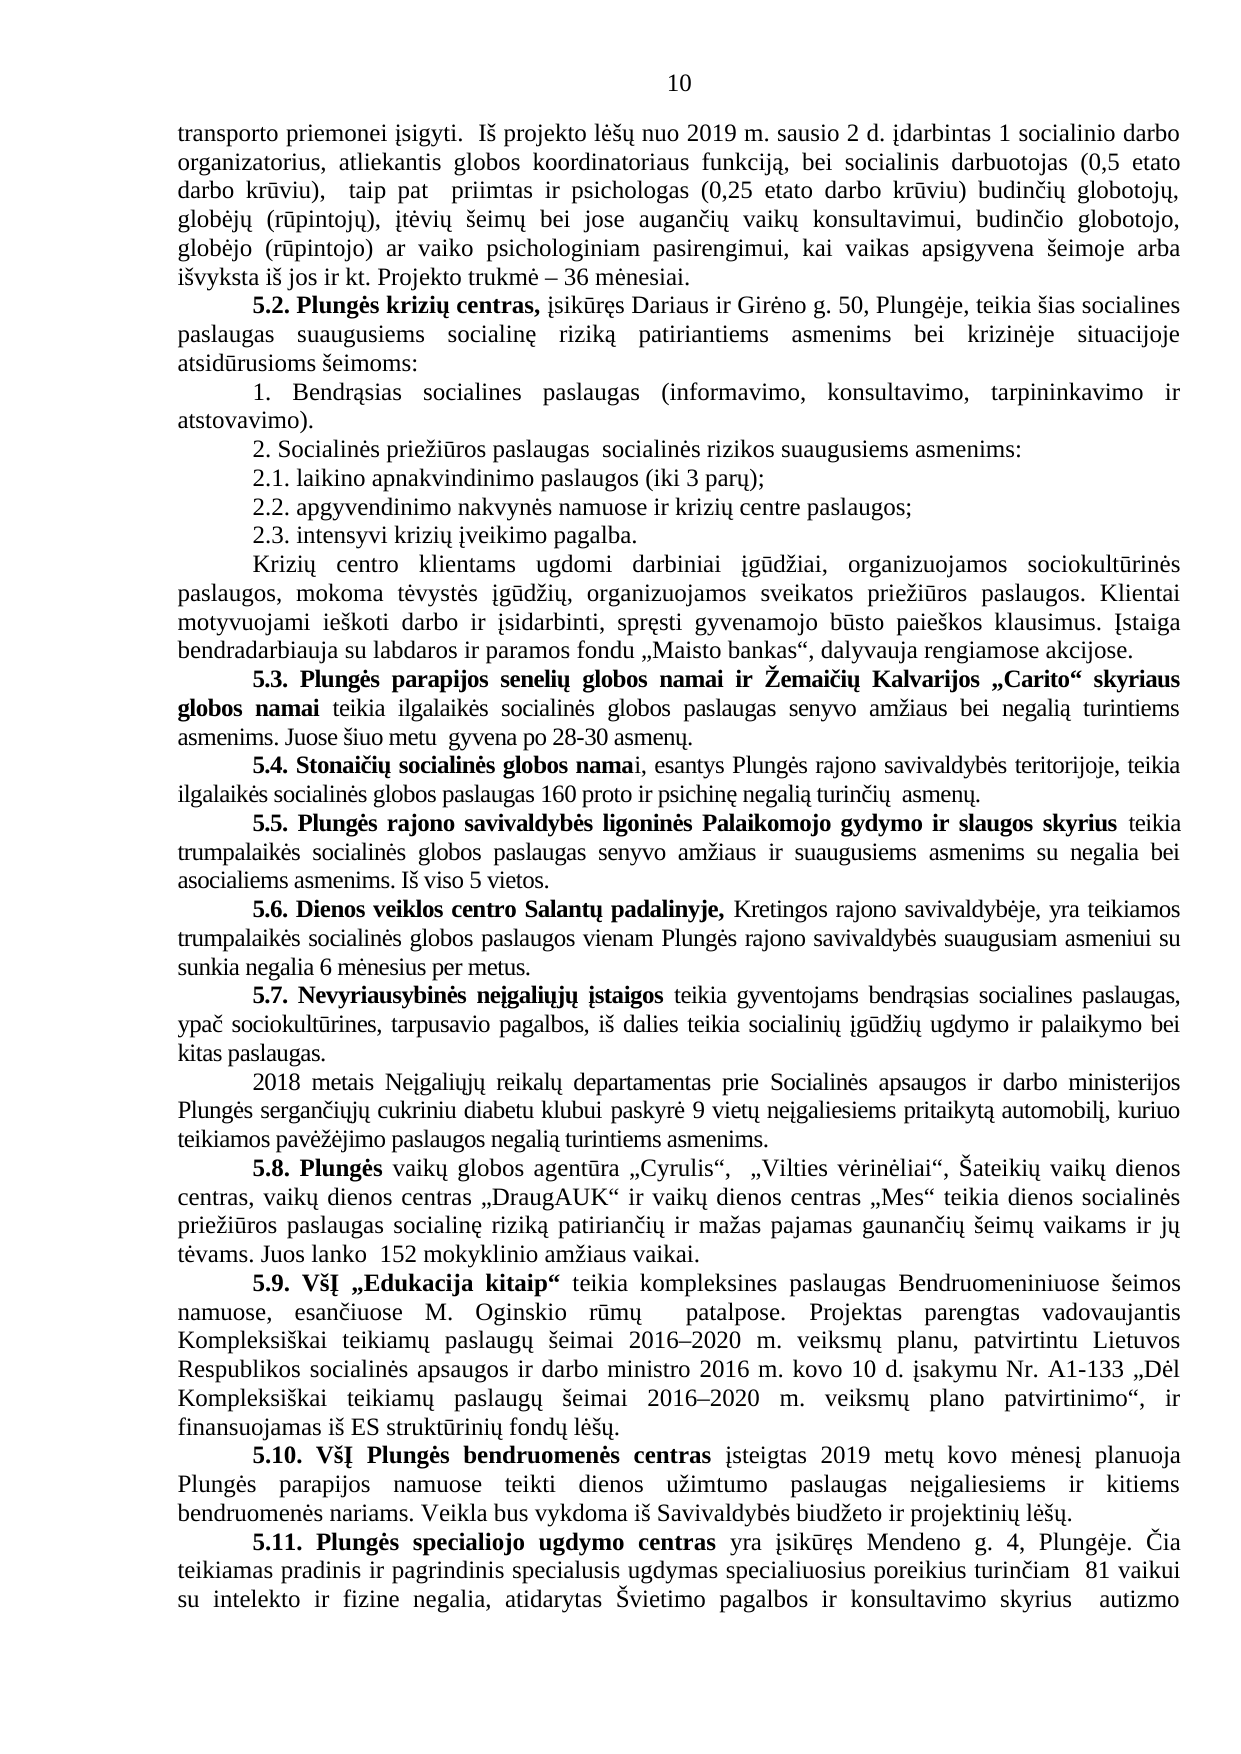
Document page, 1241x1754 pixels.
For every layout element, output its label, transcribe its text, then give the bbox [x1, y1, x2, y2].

text Krizių centro klientams ugdomi darbiniai įgūdžiai, organizuojamos sociokultūrinės paslaugos, mokoma tėvystės įgūdžių, organizuojamos sveikatos priežiūros paslaugos. Klientai motyvuojami ieškoti darbo ir įsidarbinti, spręsti gyvenamojo būsto paieškos klausimus. Įstaiga bendradarbiauja su labdaros ir paramos fondu „Maisto bankas“, dalyvauja rengiamose akcijose. [177, 549, 1181, 664]
text 5.9. VšĮ „Edukacija kitaip“ teikia kompleksines paslaugas Bendruomeniniuose šeimos namuose, esančiuose M. Oginskio rūmų patalpose. Projektas parengtas vadovaujantis Kompleksiškai teikiamų paslaugų šeimai 2016–2020 m. veiksmų planu, patvirtintu Lietuvos Respublikos socialinės apsaugos ir darbo ministro 2016 m. kovo 10 d. įsakymu Nr. A1-133 „Dėl Kompleksiškai teikiamų paslaugų šeimai 2016–2020 m. veiksmų plano patvirtinimo“, ir finansuojamas iš ES struktūrinių fondų lėšų. [177, 1268, 1181, 1441]
text 1. Bendrąsias socialines paslaugas (informavimo, konsultavimo, tarpininkavimo ir atstovavimo). [177, 377, 1181, 434]
text 5.5. Plungės rajono savivaldybės ligoninės Palaikomojo gydymo ir slaugos skyrius teikia trumpalaikės socialinės globos paslaugas senyvo amžiaus ir suaugusiems asmenims su negalia bei asocialiems asmenims. Iš viso 5 vietos. [177, 808, 1181, 894]
text 5.2. Plungės krizių centras, įsikūręs Dariaus ir Girėno g. 50, Plungėje, teikia šias socialines paslaugas suaugusiems socialinę riziką patiriantiems asmenims bei krizinėje situacijoje atsidūrusioms šeimoms: [177, 291, 1181, 377]
text 2018 metais Neįgaliųjų reikalų departamentas prie Socialinės apsaugos ir darbo ministerijos Plungės sergančiųjų cukriniu diabetu klubui paskyrė 9 vietų neįgaliesiems pritaikytą automobilį, kuriuo teikiamos pavėžėjimo paslaugos negalią turintiems asmenims. [177, 1067, 1181, 1153]
text 5.3. Plungės parapijos senelių globos namai ir Žemaičių Kalvarijos „Carito“ skyriaus globos namai teikia ilgalaikės socialinės globos paslaugas senyvo amžiaus bei negalią turintiems asmenims. Juose šiuo metu gyvena po 28-30 asmenų. [177, 664, 1181, 751]
text 2.3. intensyvi krizių įveikimo pagalba. [177, 521, 1181, 549]
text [177, 1527, 1181, 1613]
text 5.4. Stonaičių socialinės globos namai, esantys Plungės rajono savivaldybės teritorijoje, teikia ilgalaikės socialinės globos paslaugas 160 proto ir psichinę negalią turinčių asmenų. [177, 751, 1181, 808]
text 5.7. Nevyriausybinės neįgaliųjų įstaigos teikia gyventojams bendrąsias socialines paslaugas, ypač sociokultūrines, tarpusavio pagalbos, iš dalies teikia socialinių įgūdžių ugdymo ir palaikymo bei kitas paslaugas. [177, 981, 1181, 1067]
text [177, 118, 1181, 291]
text 2. Socialinės priežiūros paslaugas socialinės rizikos suaugusiems asmenims: [177, 434, 1181, 463]
text 2.1. laikino apnakvindinimo paslaugos (iki 3 parų); [177, 463, 1181, 492]
text 5.10. VšĮ Plungės bendruomenės centras įsteigtas 2019 metų kovo mėnesį planuoja Plungės parapijos namuose teikti dienos užimtumo paslaugas neįgaliesiems ir kitiems bendruomenės nariams. Veikla bus vykdoma iš Savivaldybės biudžeto ir projektinių lėšų. [177, 1441, 1181, 1527]
text 2.2. apgyvendinimo nakvynės namuose ir krizių centre paslaugos; [177, 492, 1181, 521]
text 5.6. Dienos veiklos centro Salantų padalinyje, Kretingos rajono savivaldybėje, yra teikiamos trumpalaikės socialinės globos paslaugos vienam Plungės rajono savivaldybės suaugusiam asmeniui su sunkia negalia 6 mėnesius per metus. [177, 894, 1181, 981]
text 5.8. Plungės vaikų globos agentūra „Cyrulis“, „Vilties vėrinėliai“, Šateikių vaikų dienos centras, vaikų dienos centras „DraugAUK“ ir vaikų dienos centras „Mes“ teikia dienos socialinės priežiūros paslaugas socialinę riziką patiriančių ir mažas pajamas gaunančių šeimų vaikams ir jų tėvams. Juos lanko 152 mokyklinio amžiaus vaikai. [177, 1153, 1181, 1268]
